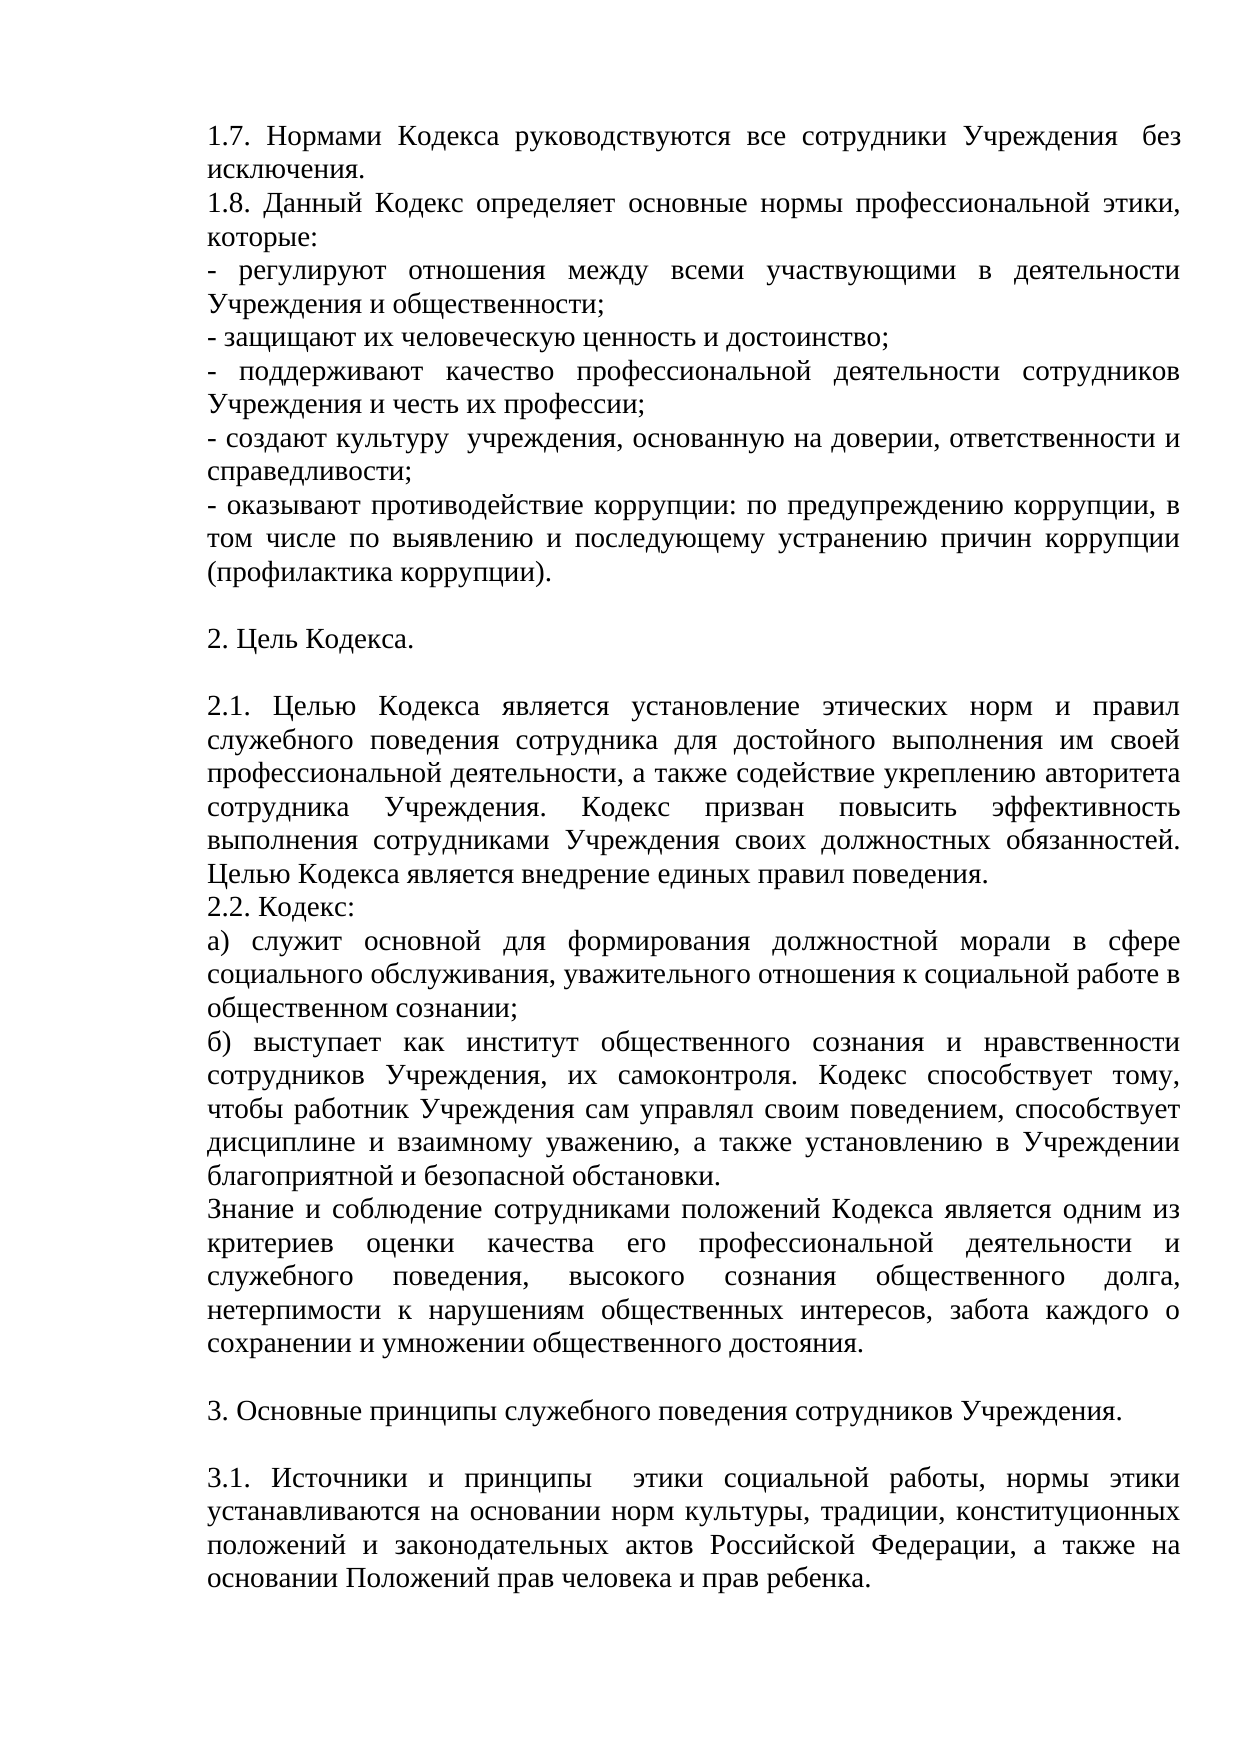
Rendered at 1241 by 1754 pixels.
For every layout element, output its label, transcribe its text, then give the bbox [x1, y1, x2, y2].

text б) выступает как институт общественного сознания и нравственности сотрудников Учреждения, их самоконтроля. Кодекс способствует тому, чтобы работник Учреждения сам управлял своим поведением, способствует дисциплине и взаимному уважению, а также установлению в Учреждении благоприятной и безопасной обстановки. [207, 1024, 1181, 1191]
text 2.2. Кодекс: [207, 889, 1181, 923]
text а) служит основной для формирования должностной морали в сфере социального обслуживания, уважительного отношения к социальной работе в общественном сознании; [207, 923, 1181, 1024]
text 2. Цель Кодекса. [207, 621, 1181, 655]
text 3. Основные принципы служебного поведения сотрудников Учреждения. [207, 1393, 1181, 1426]
text - создают культуру учреждения, основанную на доверии, ответственности и справедливости; [207, 420, 1181, 487]
text - регулируют отношения между всеми участвующими в деятельности Учреждения и общественности; [207, 252, 1181, 319]
text 1.7. Нормами Кодекса руководствуются все сотрудники Учреждения без исключения. [207, 118, 1181, 185]
text - оказывают противодействие коррупции: по предупреждению коррупции, в том числе по выявлению и последующему устранению причин коррупции (профилактика коррупции). [207, 487, 1181, 588]
text Знание и соблюдение сотрудниками положений Кодекса является одним из критериев оценки качества его профессиональной деятельности и служебного поведения, высокого сознания общественного долга, нетерпимости к нарушениям общественных интересов, забота каждого о сохранении и умножении общественного достояния. [207, 1191, 1181, 1359]
text 2.1. Целью Кодекса является установление этических норм и правил служебного поведения сотрудника для достойного выполнения им своей профессиональной деятельности, а также содействие укреплению авторитета сотрудника Учреждения. Кодекс призван повысить эффективность выполнения сотрудниками Учреждения своих должностных обязанностей. Целью Кодекса является внедрение единых правил поведения. [207, 688, 1181, 889]
text 1.8. Данный Кодекс определяет основные нормы профессиональной этики, которые: [207, 185, 1181, 252]
text - защищают их человеческую ценность и достоинство; [207, 319, 1181, 353]
text - поддерживают качество профессиональной деятельности сотрудников Учреждения и честь их профессии; [207, 353, 1181, 420]
text 3.1. Источники и принципы этики социальной работы, нормы этики устанавливаются на основании норм культуры, традиции, конституционных положений и законодательных актов Российской Федерации, а также на основании Положений прав человека и прав ребенка. [207, 1460, 1181, 1594]
